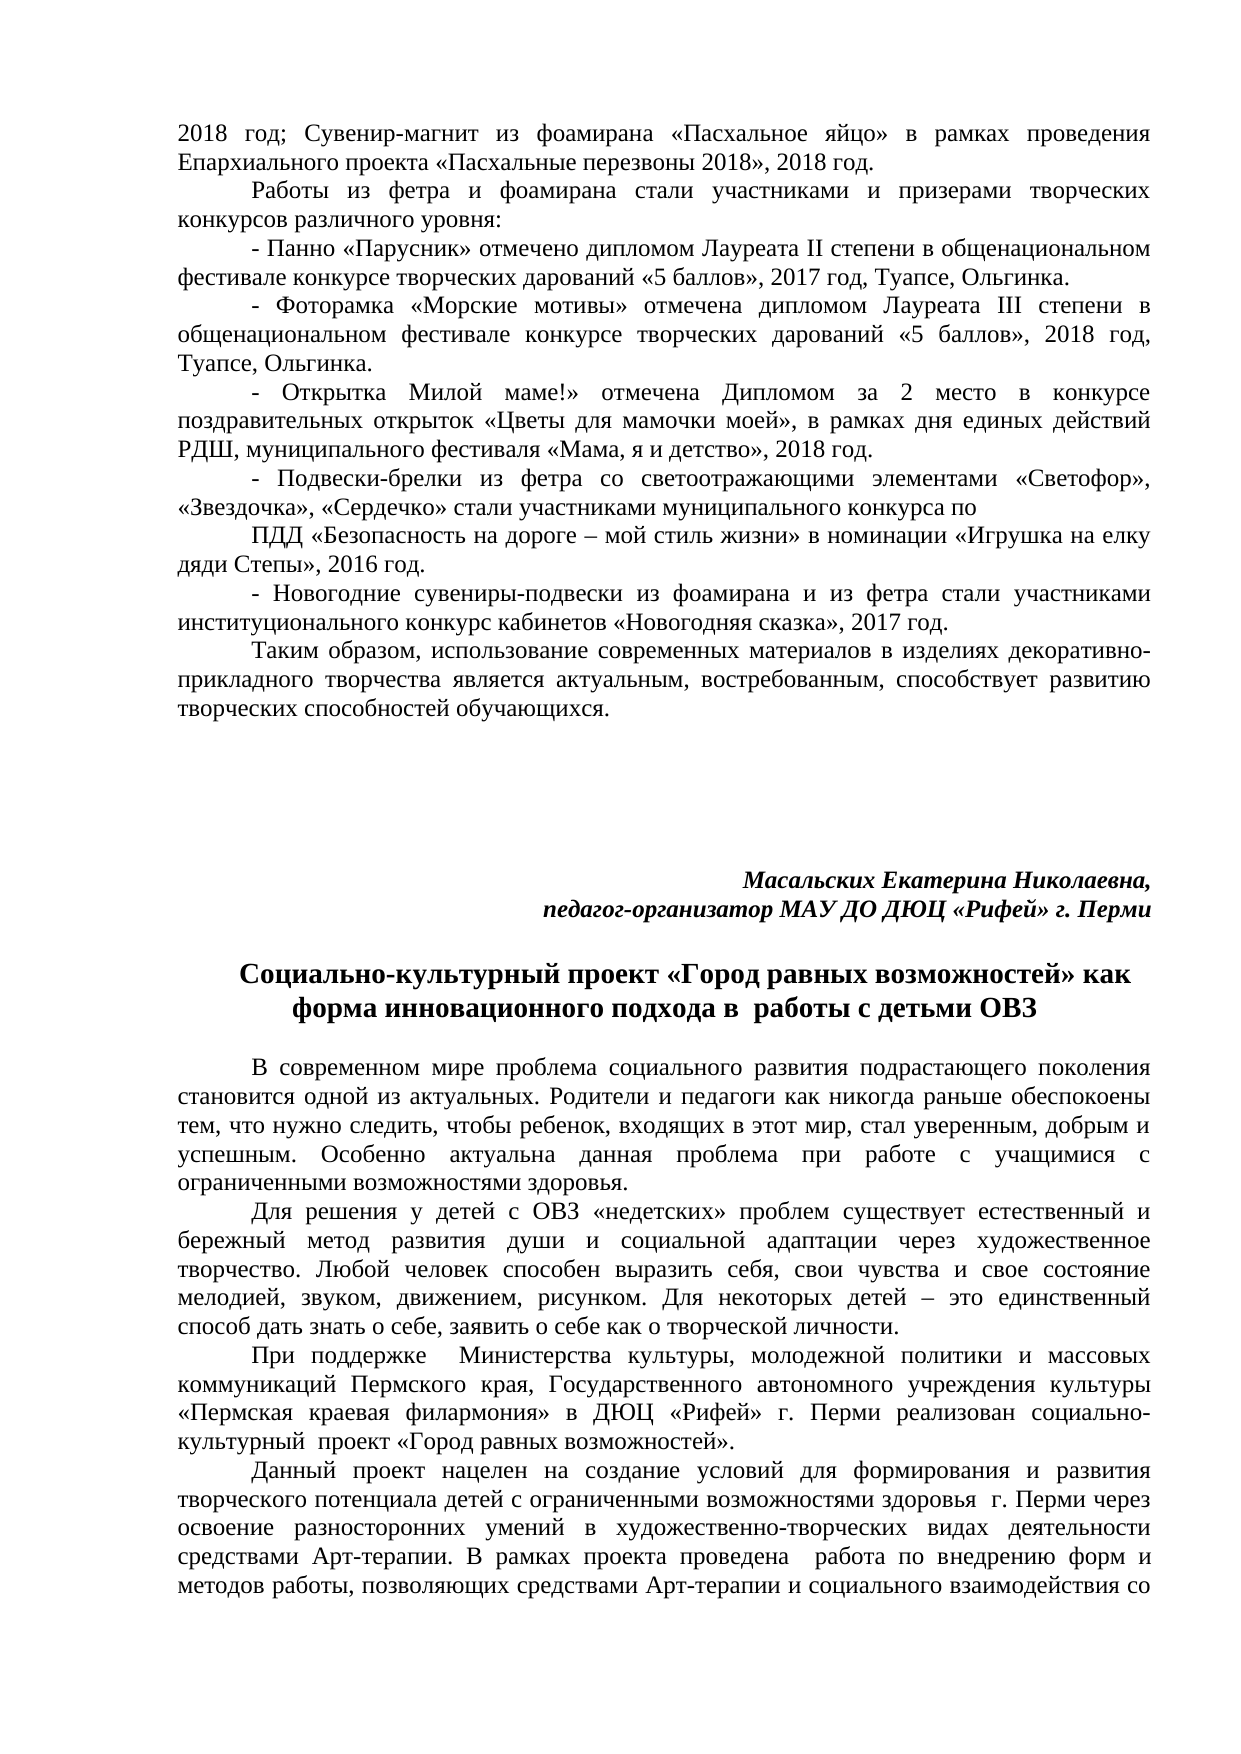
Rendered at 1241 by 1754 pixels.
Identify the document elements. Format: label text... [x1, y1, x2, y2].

text Для решения у детей с ОВЗ «недетских» проблем существует естественный и бережный метод развития души и социальной адаптации через художественное творчество. Любой человек способен выразить себя, свои чувства и свое состояние мелодией, звуком, движением, рисунком. Для некоторых детей – это единственный способ дать знать о себе, заявить о себе как о творческой личности. [177, 1196, 1152, 1340]
text - Новогодние сувениры-подвески из фоамирана и из фетра стали участниками институционального конкурс кабинетов «Новогодняя сказка», 2017 год. [177, 578, 1152, 636]
text - Открытка Милой маме!» отмечена Дипломом за 2 место в конкурсе поздравительных открыток «Цветы для мамочки моей», в рамках дня единых действий РДШ, муниципального фестиваля «Мама, я и детство», 2018 год. [177, 377, 1152, 463]
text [177, 1455, 1152, 1599]
text - Подвески-брелки из фетра со светоотражающими элементами «Светофор», «Звездочка», «Сердечко» стали участниками муниципального конкурса по [177, 463, 1152, 521]
text В современном мире проблема социального развития подрастающего поколения становится одной из актуальных. Родители и педагоги как никогда раньше обеспокоены тем, что нужно следить, чтобы ребенок, входящих в этот мир, стал уверенным, добрым и успешным. Особенно актуальна данная проблема при работе с учащимися с ограниченными возможностями здоровья. [177, 1052, 1152, 1196]
text Социально-культурный проект «Город равных возможностей» как форма инновационного подхода в работы с детьми ОВЗ [177, 957, 1152, 1024]
text Работы из фетра и фоамирана стали участниками и призерами творческих конкурсов различного уровня: [177, 176, 1152, 233]
text ПДД «Безопасность на дороге – мой стиль жизни» в номинации «Игрушка на елку дяди Степы», 2016 год. [177, 521, 1152, 578]
text Таким образом, использование современных материалов в изделиях декоративно-прикладного творчества является актуальным, востребованным, способствует развитию творческих способностей обучающихся. [177, 636, 1152, 722]
text педагог-организатор МАУ ДО ДЮЦ «Рифей» г. Перми [177, 894, 1152, 923]
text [177, 118, 1152, 176]
text - Фоторамка «Морские мотивы» отмечена дипломом Лауреата III степени в общенациональном фестивале конкурсе творческих дарований «5 баллов», 2018 год, Туапсе, Ольгинка. [177, 291, 1152, 377]
text Масальских Екатерина Николаевна, [177, 866, 1152, 894]
text - Панно «Парусник» отмечено дипломом Лауреата II степени в общенациональном фестивале конкурсе творческих дарований «5 баллов», 2017 год, Туапсе, Ольгинка. [177, 233, 1152, 291]
text При поддержке Министерства культуры, молодежной политики и массовых коммуникаций Пермского края, Государственного автономного учреждения культуры «Пермская краевая филармония» в ДЮЦ «Рифей» г. Перми реализован социально-культурный проект «Город равных возможностей». [177, 1340, 1152, 1455]
